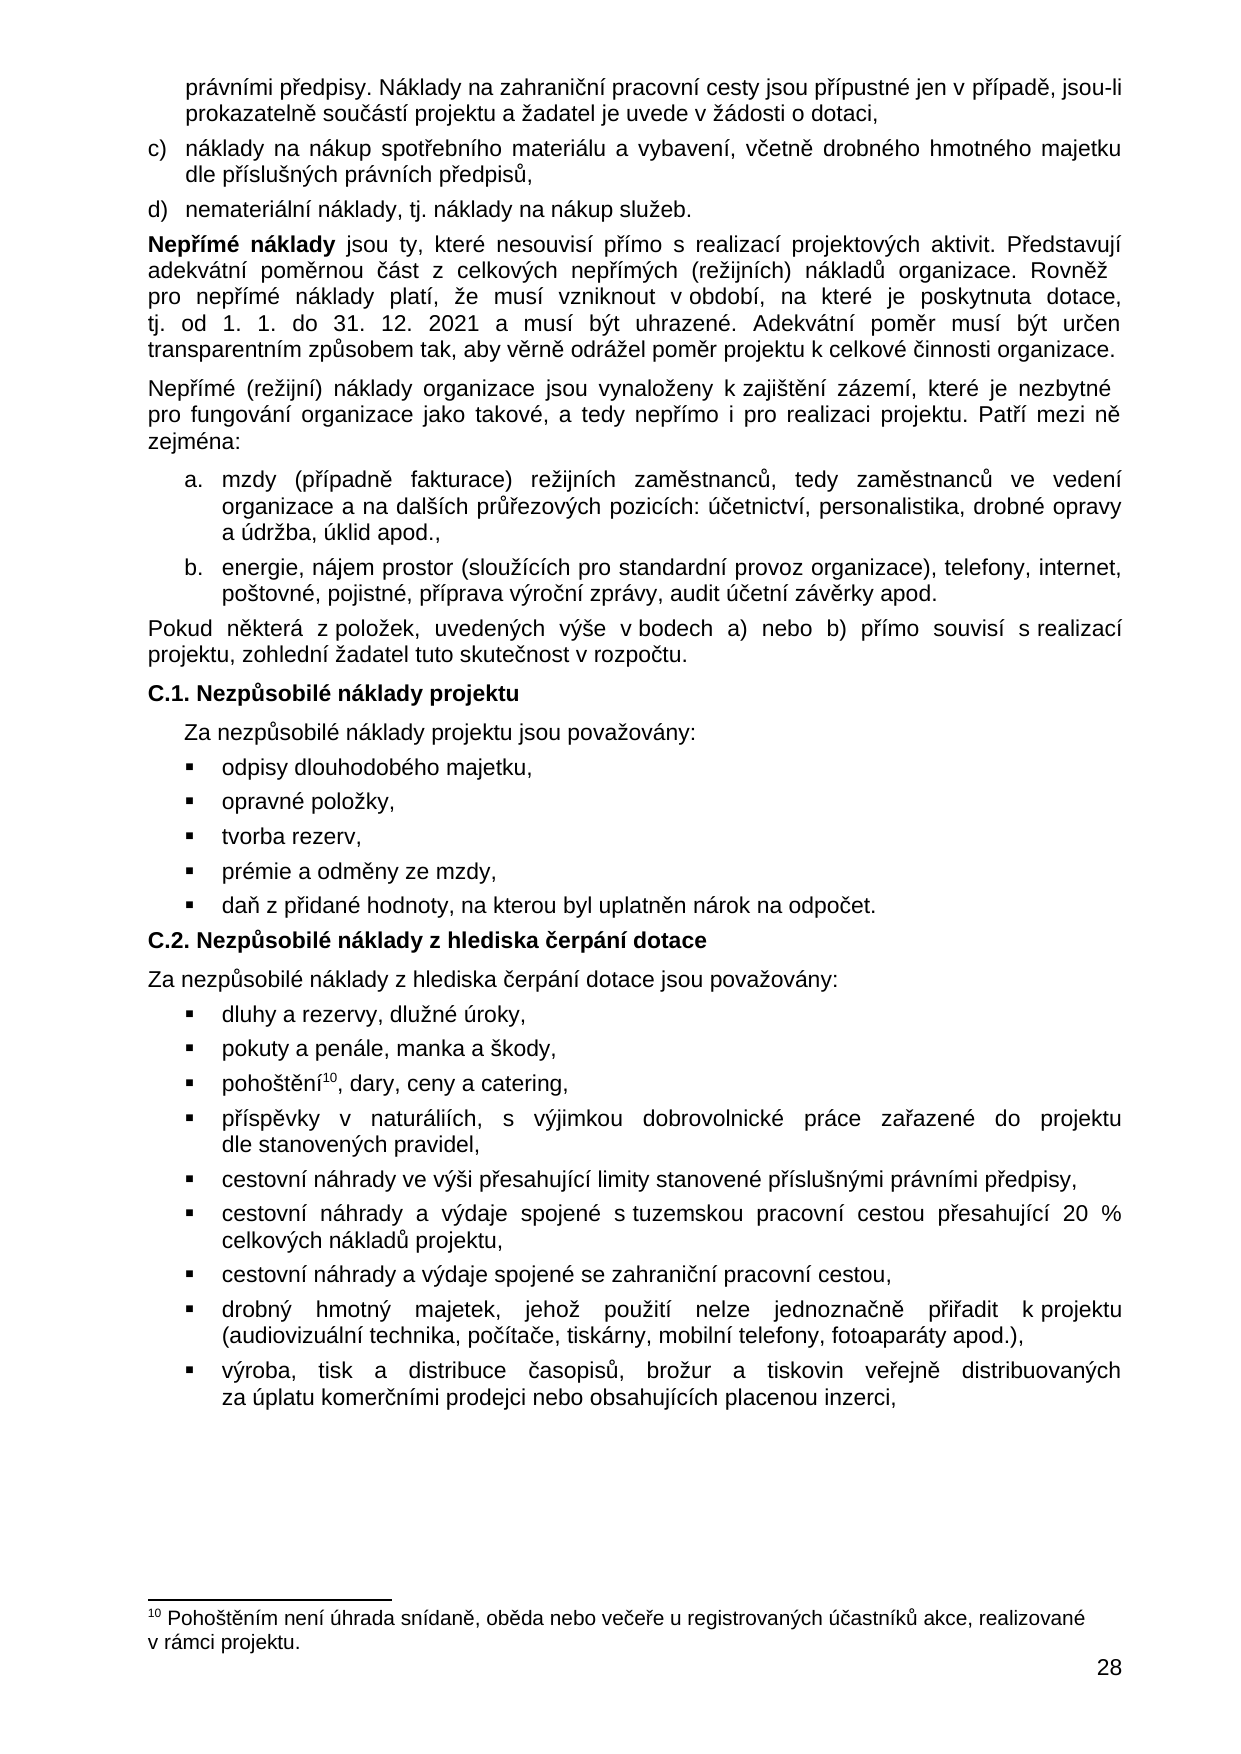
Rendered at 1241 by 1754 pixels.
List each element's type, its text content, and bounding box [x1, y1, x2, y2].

list příspěvky v naturáliích, s výjimkou dobrovolnické práce zařazené do projektu dle stanovených pravidel, [184, 1105, 1122, 1157]
text Za nezpůsobilé náklady projektu jsou považovány: [148, 719, 1122, 745]
text C.2. Nezpůsobilé náklady z hlediska čerpání dotace [148, 927, 1122, 953]
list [148, 74, 1122, 127]
list cestovní náhrady ve výši přesahující limity stanovené příslušnými právními předpisy, [184, 1166, 1122, 1192]
list náklady na nákup spotřebního materiálu a vybavení, včetně drobného hmotného majetku dle příslušných právních předpisů, [148, 135, 1122, 188]
list cestovní náhrady a výdaje spojené s tuzemskou pracovní cestou přesahující 20 % celkových nákladů projektu, [184, 1200, 1122, 1253]
list energie, nájem prostor (sloužících pro standardní provoz organizace), telefony, internet, poštovné, pojistné, příprava výroční zprávy, audit účetní závěrky apod. [184, 554, 1122, 607]
list odpisy dlouhodobého majetku, [184, 754, 1122, 780]
list daň z přidané hodnoty, na kterou byl uplatněn nárok na odpočet. [184, 892, 1122, 919]
text C.1. Nezpůsobilé náklady projektu [148, 680, 1122, 706]
list pohoštění, dary, ceny a catering, [184, 1070, 1122, 1096]
list pokuty a penále, manka a škody, [184, 1035, 1122, 1062]
list dluhy a rezervy, dlužné úroky, [184, 1001, 1122, 1027]
list mzdy (případně fakturace) režijních zaměstnanců, tedy zaměstnanců ve vedení organizace a na dalších průřezových pozicích: účetnictví, personalistika, drobné opravy a údržba, úklid apod., [184, 466, 1122, 546]
text Nepřímé náklady jsou ty, které nesouvisí přímo s realizací projektových aktivit. Představují adekvátní poměrnou část z celkových nepřímých (režijních) nákladů organizace. Rovněž pro nepřímé náklady platí, že musí vzniknout v období, na které je poskytnuta dotace, tj. od 1. 1. do 31. 12. 2021 a musí být uhrazené. Adekvátní poměr musí být určen transparentním způsobem tak, aby věrně odrážel poměr projektu k celkové činnosti organizace. [148, 231, 1122, 362]
list tvorba rezerv, [184, 823, 1122, 849]
text Pokud některá z položek, uvedených výše v bodech a) nebo b) přímo souvisí s realizací projektu, zohlední žadatel tuto skutečnost v rozpočtu. [148, 615, 1122, 668]
text Nepřímé (režijní) náklady organizace jsou vynaloženy k zajištění zázemí, které je nezbytné pro fungování organizace jako takové, a tedy nepřímo i pro realizaci projektu. Patří mezi ně zejména: [148, 375, 1122, 454]
list nemateriální náklady, tj. náklady na nákup služeb. [148, 196, 1122, 222]
list výroba, tisk a distribuce časopisů, brožur a tiskovin veřejně distribuovaných za úplatu komerčními prodejci nebo obsahujících placenou inzerci, [184, 1357, 1122, 1410]
list prémie a odměny ze mzdy, [184, 858, 1122, 884]
list opravné položky, [184, 788, 1122, 815]
list drobný hmotný majetek, jehož použití nelze jednoznačně přiřadit k projektu (audiovizuální technika, počítače, tiskárny, mobilní telefony, fotoaparáty apod.), [184, 1296, 1122, 1349]
list cestovní náhrady a výdaje spojené se zahraniční pracovní cestou, [184, 1261, 1122, 1288]
text Za nezpůsobilé náklady z hlediska čerpání dotace jsou považovány: [148, 966, 1122, 992]
